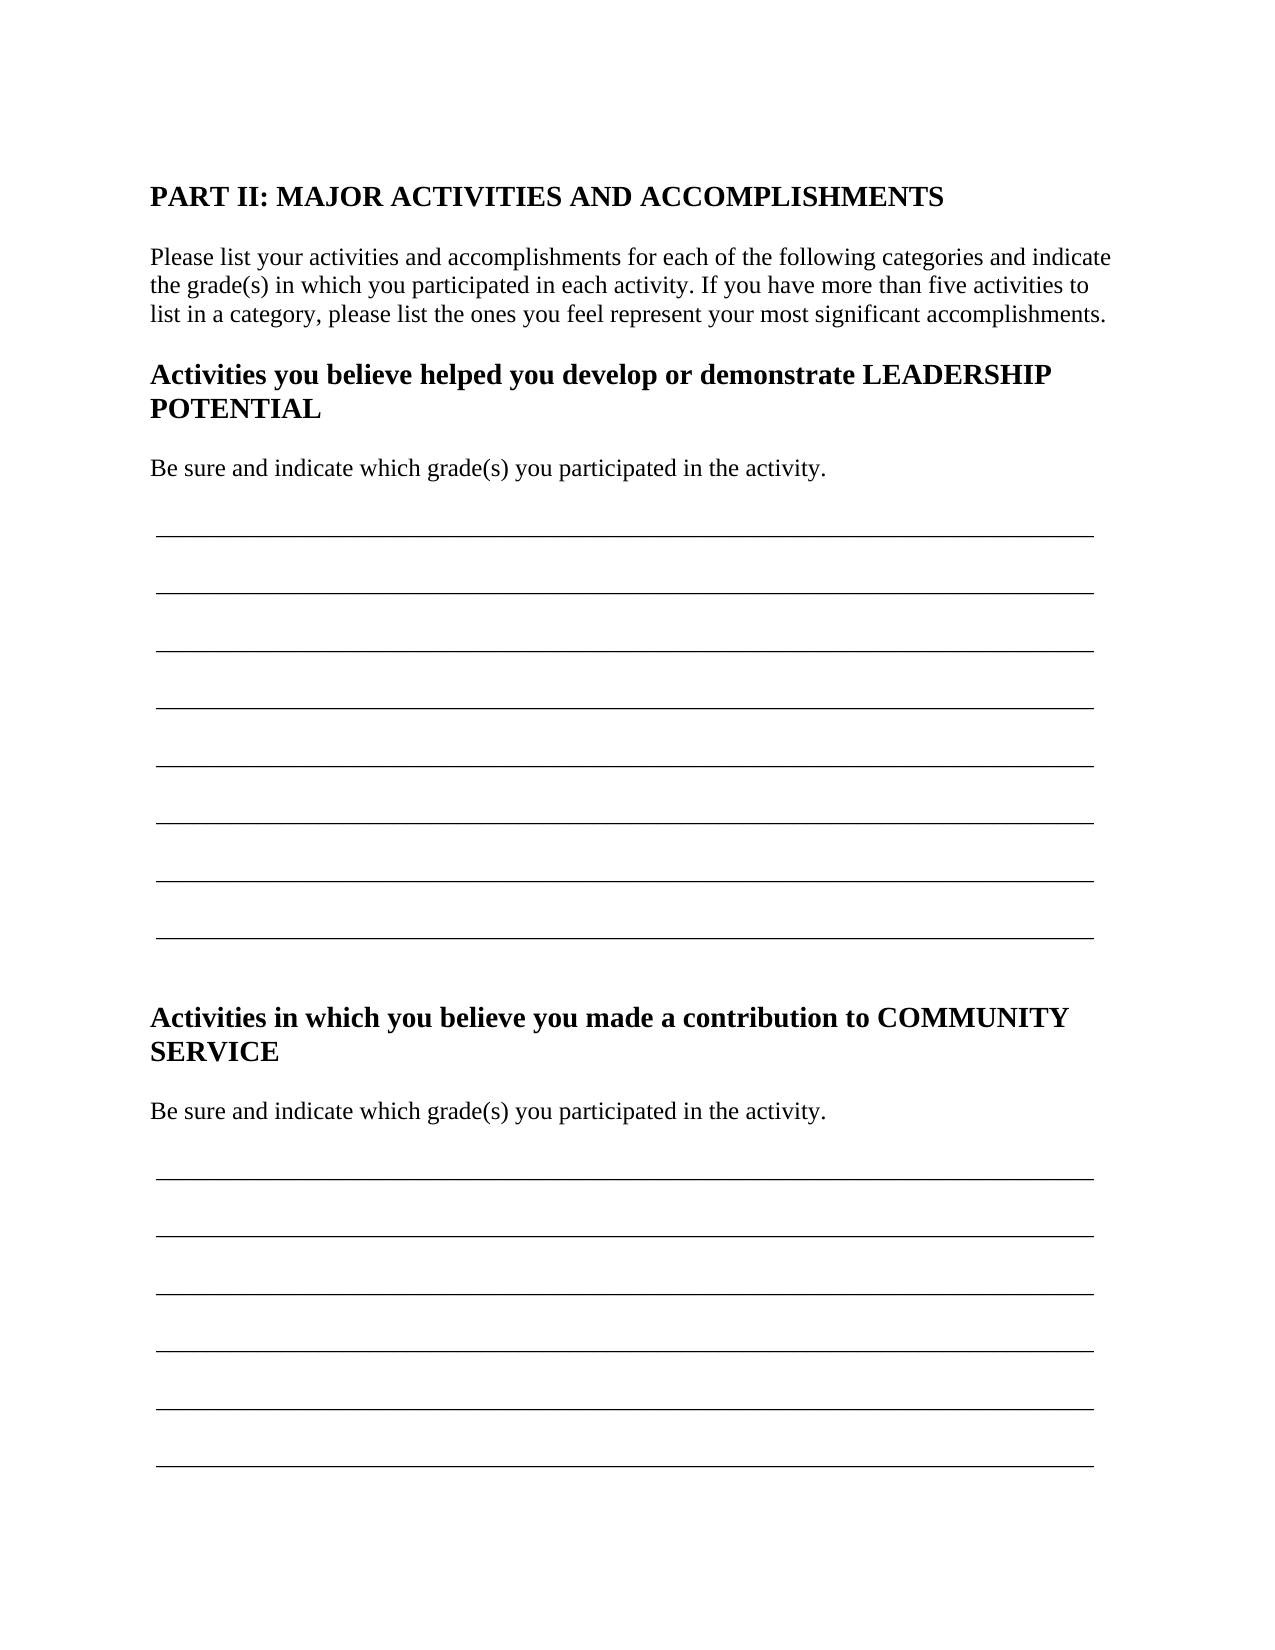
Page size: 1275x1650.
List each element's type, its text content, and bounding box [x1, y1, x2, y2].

text Be sure and indicate which grade(s) you participated in the activity. [150, 453, 1125, 482]
text ___________________________________________________________________________ [150, 683, 1125, 712]
text ___________________________________________________________________________ [150, 1211, 1125, 1240]
text ___________________________________________________________________________ [150, 856, 1125, 885]
text ___________________________________________________________________________ [150, 1269, 1125, 1298]
text ___________________________________________________________________________ [150, 1326, 1125, 1355]
text ___________________________________________________________________________ [150, 1384, 1125, 1413]
text ___________________________________________________________________________ [150, 1441, 1125, 1470]
text Be sure and indicate which grade(s) you participated in the activity. [150, 1096, 1125, 1125]
text Activities in which you believe you made a contribution to COMMUNITY SERVICE [150, 1000, 1125, 1067]
text ___________________________________________________________________________ [150, 511, 1125, 540]
text ___________________________________________________________________________ [150, 798, 1125, 827]
text ___________________________________________________________________________ [150, 568, 1125, 597]
text PART II: MAJOR ACTIVITIES AND ACCOMPLISHMENTS [150, 179, 1125, 213]
text ___________________________________________________________________________ [150, 626, 1125, 655]
text Please list your activities and accomplishments for each of the following categories and indicate the grade(s) in which you participated in each activity. If you have more than five activities to list in a category, please list the ones you feel represent your most significant accomplishments. [150, 242, 1125, 328]
text Activities you believe helped you develop or demonstrate LEADERSHIP POTENTIAL [150, 357, 1125, 424]
text ___________________________________________________________________________ [150, 741, 1125, 770]
text ___________________________________________________________________________ [150, 1154, 1125, 1183]
text ___________________________________________________________________________ [150, 913, 1125, 942]
